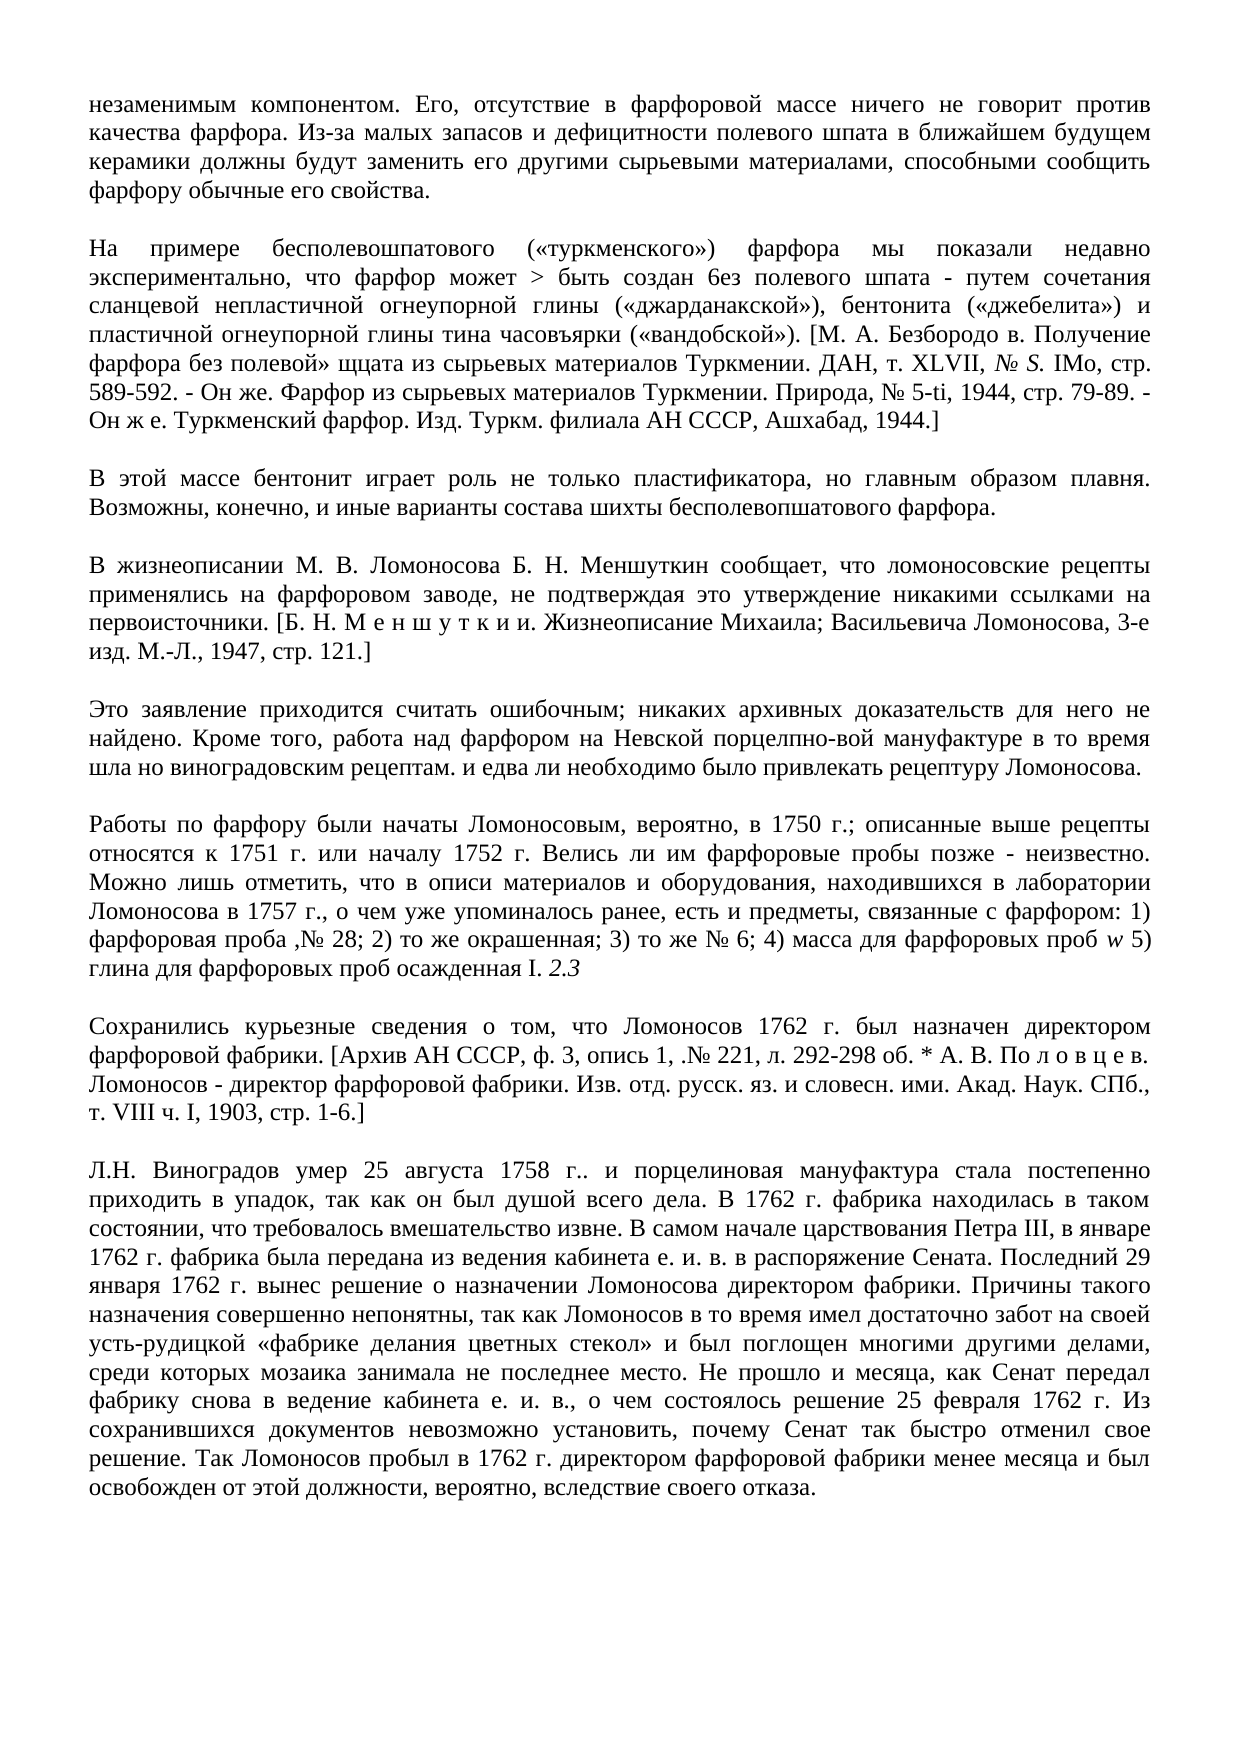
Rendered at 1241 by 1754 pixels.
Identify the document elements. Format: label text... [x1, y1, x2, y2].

text Сохранились курьезные сведения о том, что Ломоносов 1762 г. был назначен директором фарфоровой фабрики. [Архив АН СССР, ф. 3, опись 1, .№ 221, л. 292-298 об. * А. В. По л о в ц е в. Ломоносов - директор фарфоровой фабрики. Изв. отд. русск. яз. и словесн. ими. Акад. Наук. СПб., т. VIII ч. I, 1903, стр. 1-6.] [89, 1011, 1152, 1126]
text На примере бесполевошпатового («туркменского») фарфора мы показали недавно экспериментально, что фарфор может > быть создан 6ез полевого шпата - путем сочетания сланцевой непластичной огнеупорной глины («джарданакской»), бентонита («джебелита») и пластичной огнеупорной глины тина часовъярки («вандобской»). [М. А. Безбородо в. Получение фарфора без полевой» щцата из сырьевых материалов Туркмении. ДАН, т. XLVII, № S. IMo, стр. 589-592. - Он же. Фарфор из сырьевых материалов Туркмении. Природа, № 5-ti, 1944, стр. 79-89. - Он ж е. Туркменский фарфор. Изд. Туркм. филиала АН СССР, Ашхабад, 1944.] [89, 233, 1152, 434]
text Л.Н. Виноградов умер 25 августа 1758 г.. и порцелиновая мануфактура стала постепенно приходить в упадок, так как он был душой всего дела. В 1762 г. фабрика находилась в таком состоянии, что требовалось вмешательство извне. В самом начале царствования Петра III, в январе 1762 г. фабрика была передана из ведения кабинета е. и. в. в распоряжение Сената. Последний 29 января 1762 г. вынес решение о назначении Ломоносова директором фабрики. Причины такого назначения совершенно непонятны, так как Ломоносов в то время имел достаточно забот на своей усть-рудицкой «фабрике делания цветных стекол» и был поглощен многими другими делами, среди которых мозаика занимала не последнее место. Не прошло и месяца, как Сенат передал фабрику снова в ведение кабинета е. и. в., о чем состоялось решение 25 февраля 1762 г. Из сохранившихся документов невозможно установить, почему Сенат так быстро отменил свое решение. Так Ломоносов пробыл в 1762 г. директором фарфоровой фабрики менее месяца и был освобожден от этой должности, вероятно, вследствие своего отказа. [89, 1155, 1152, 1500]
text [89, 89, 1152, 204]
text В этой массе бентонит играет роль не только пластификатора, но главным образом плавня. Возможны, конечно, и иные варианты состава шихты бесполевопшатового фарфора. [89, 463, 1152, 521]
text В жизнеописании М. В. Ломоносова Б. Н. Меншуткин сообщает, что ломоносовские рецепты применялись на фарфоровом заводе, не подтверждая это утверждение никакими ссылками на первоисточники. [Б. Н. M e н ш у т к и и. Жизнеописание Михаила; Васильевича Ломоносова, 3-е изд. М.-Л., 1947, стр. 121.] [89, 550, 1152, 665]
text Это заявление приходится считать ошибочным; никаких архивных доказательств для него не найдено. Кроме того, работа над фарфором на Невской порцелпно-вой мануфактуре в то время шла но виноградовским рецептам. и едва ли необходимо было привлекать рецептуру Ломоносова. [89, 694, 1152, 780]
text Работы по фарфору были начаты Ломоносовым, вероятно, в 1750 г.; описанные выше рецепты относятся к 1751 г. или началу 1752 г. Велись ли им фарфоровые пробы позже - неизвестно. Можно лишь отметить, что в описи материалов и оборудования, находившихся в лаборатории Ломоносова в 1757 г., о чем уже упоминалось ранее, есть и предметы, связанные с фарфором: 1) фарфоровая проба ,№ 28; 2) то же окрашенная; 3) то же № 6; 4) масса для фарфоровых проб w 5) глина для фарфоровых проб осажденная I. 2.3 [89, 809, 1152, 982]
